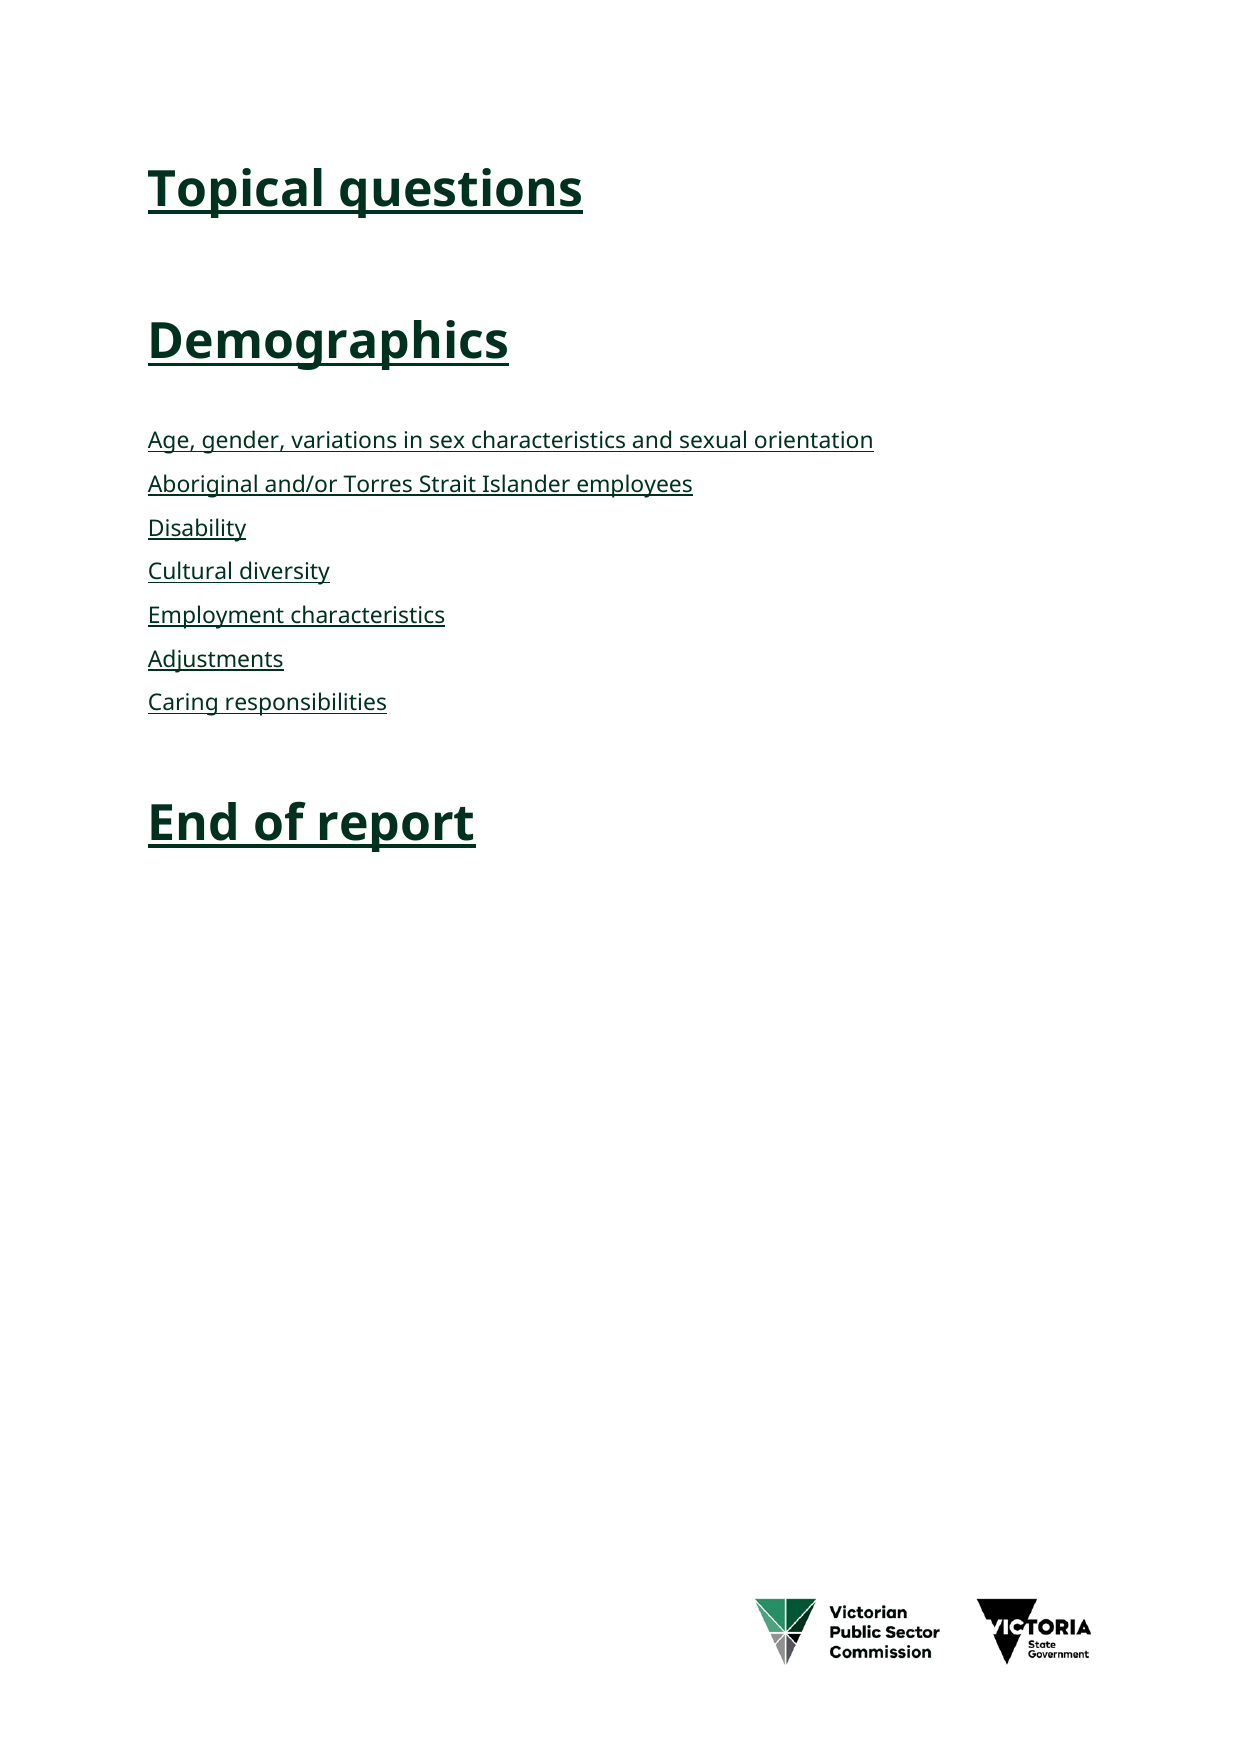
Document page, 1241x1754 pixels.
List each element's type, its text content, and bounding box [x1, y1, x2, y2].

subtitle End of report [148, 787, 1092, 855]
text Adjustments [148, 642, 1092, 674]
text Employment characteristics [148, 599, 1092, 630]
subtitle Demographics [148, 305, 1092, 373]
picture [754, 1598, 1093, 1666]
text Age, gender, variations in sex characteristics and sexual orientation [148, 424, 1092, 456]
text Caring responsibilities [148, 686, 1092, 717]
subtitle Topical questions [148, 153, 1092, 221]
text Aboriginal and/or Torres Strait Islander employees [148, 468, 1092, 499]
text Cultural diversity [148, 555, 1092, 586]
text Disability [148, 512, 1092, 543]
